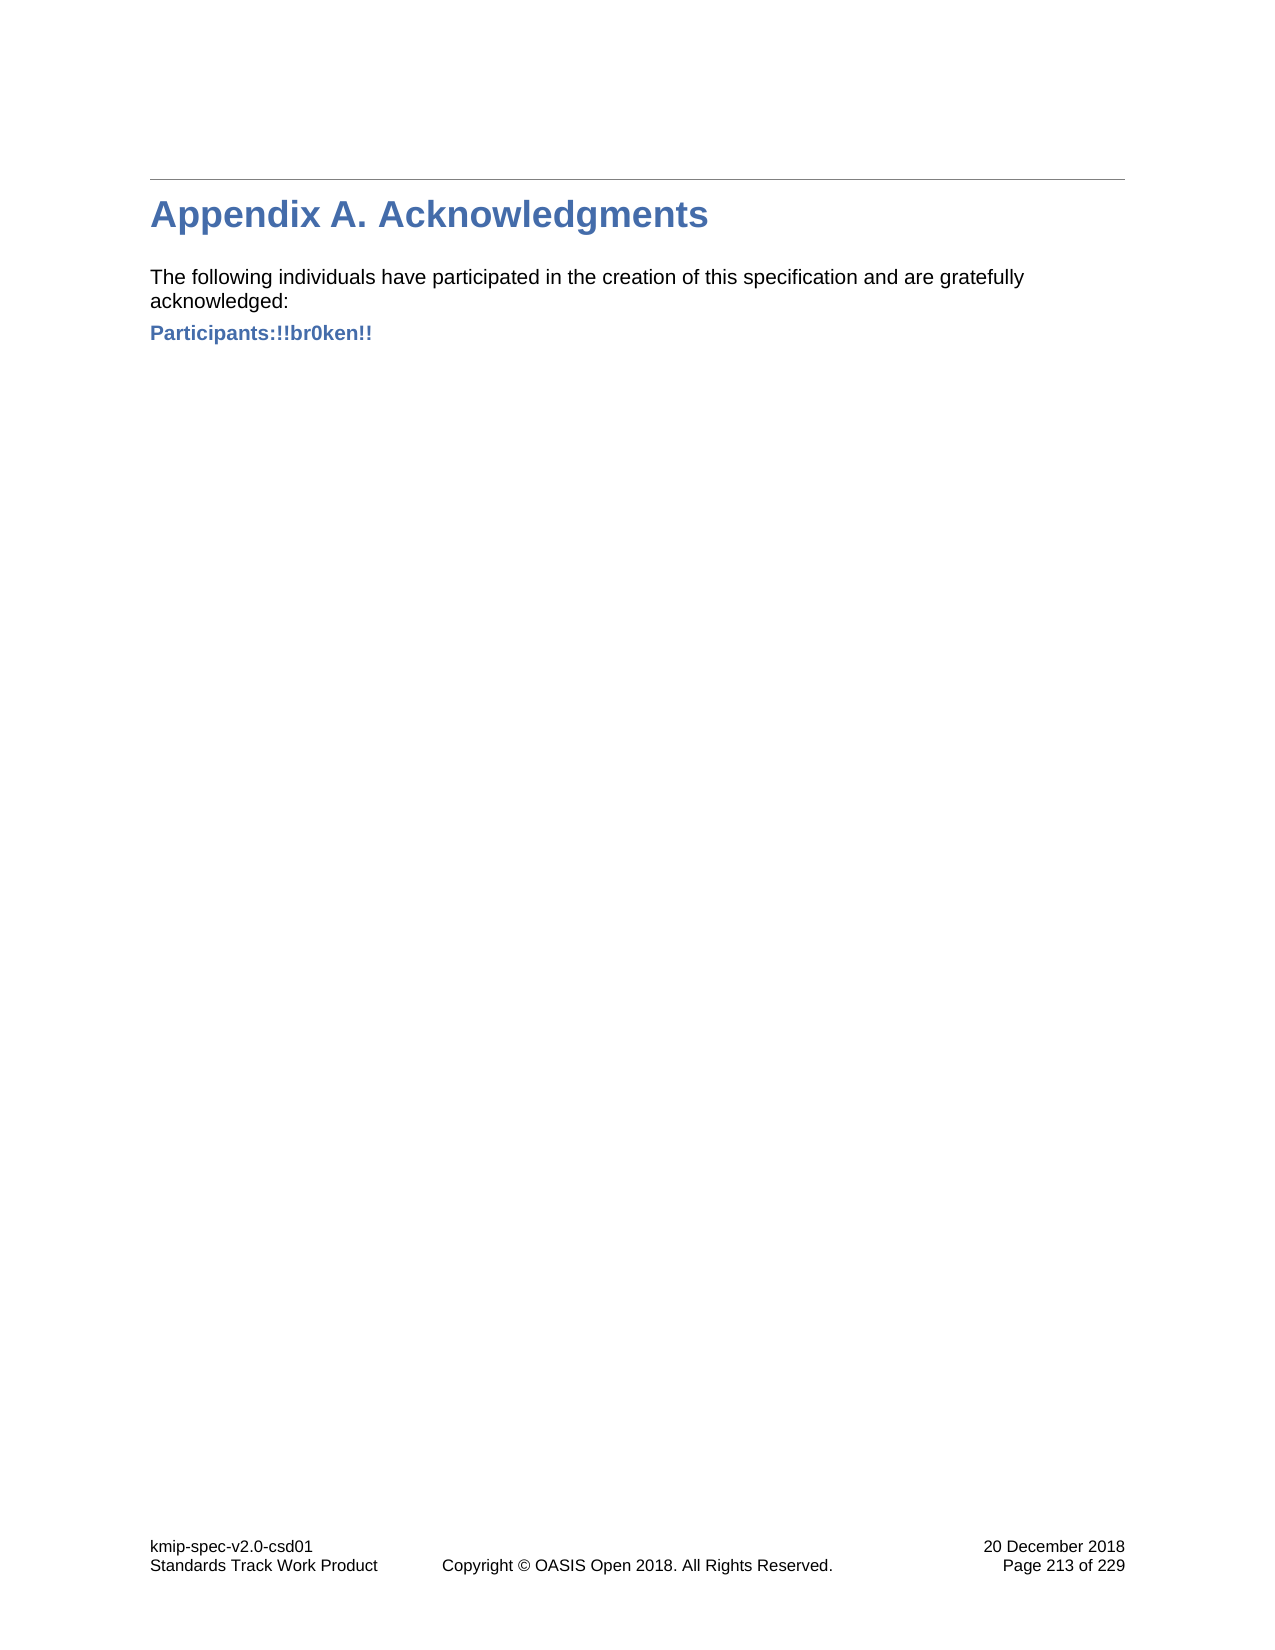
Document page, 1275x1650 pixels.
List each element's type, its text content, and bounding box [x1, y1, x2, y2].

title Participants: [150, 321, 1125, 345]
text The following individuals have participated in the creation of this specification and are gratefully acknowledged: [150, 265, 1125, 313]
subtitle Acknowledgments [150, 180, 1125, 236]
